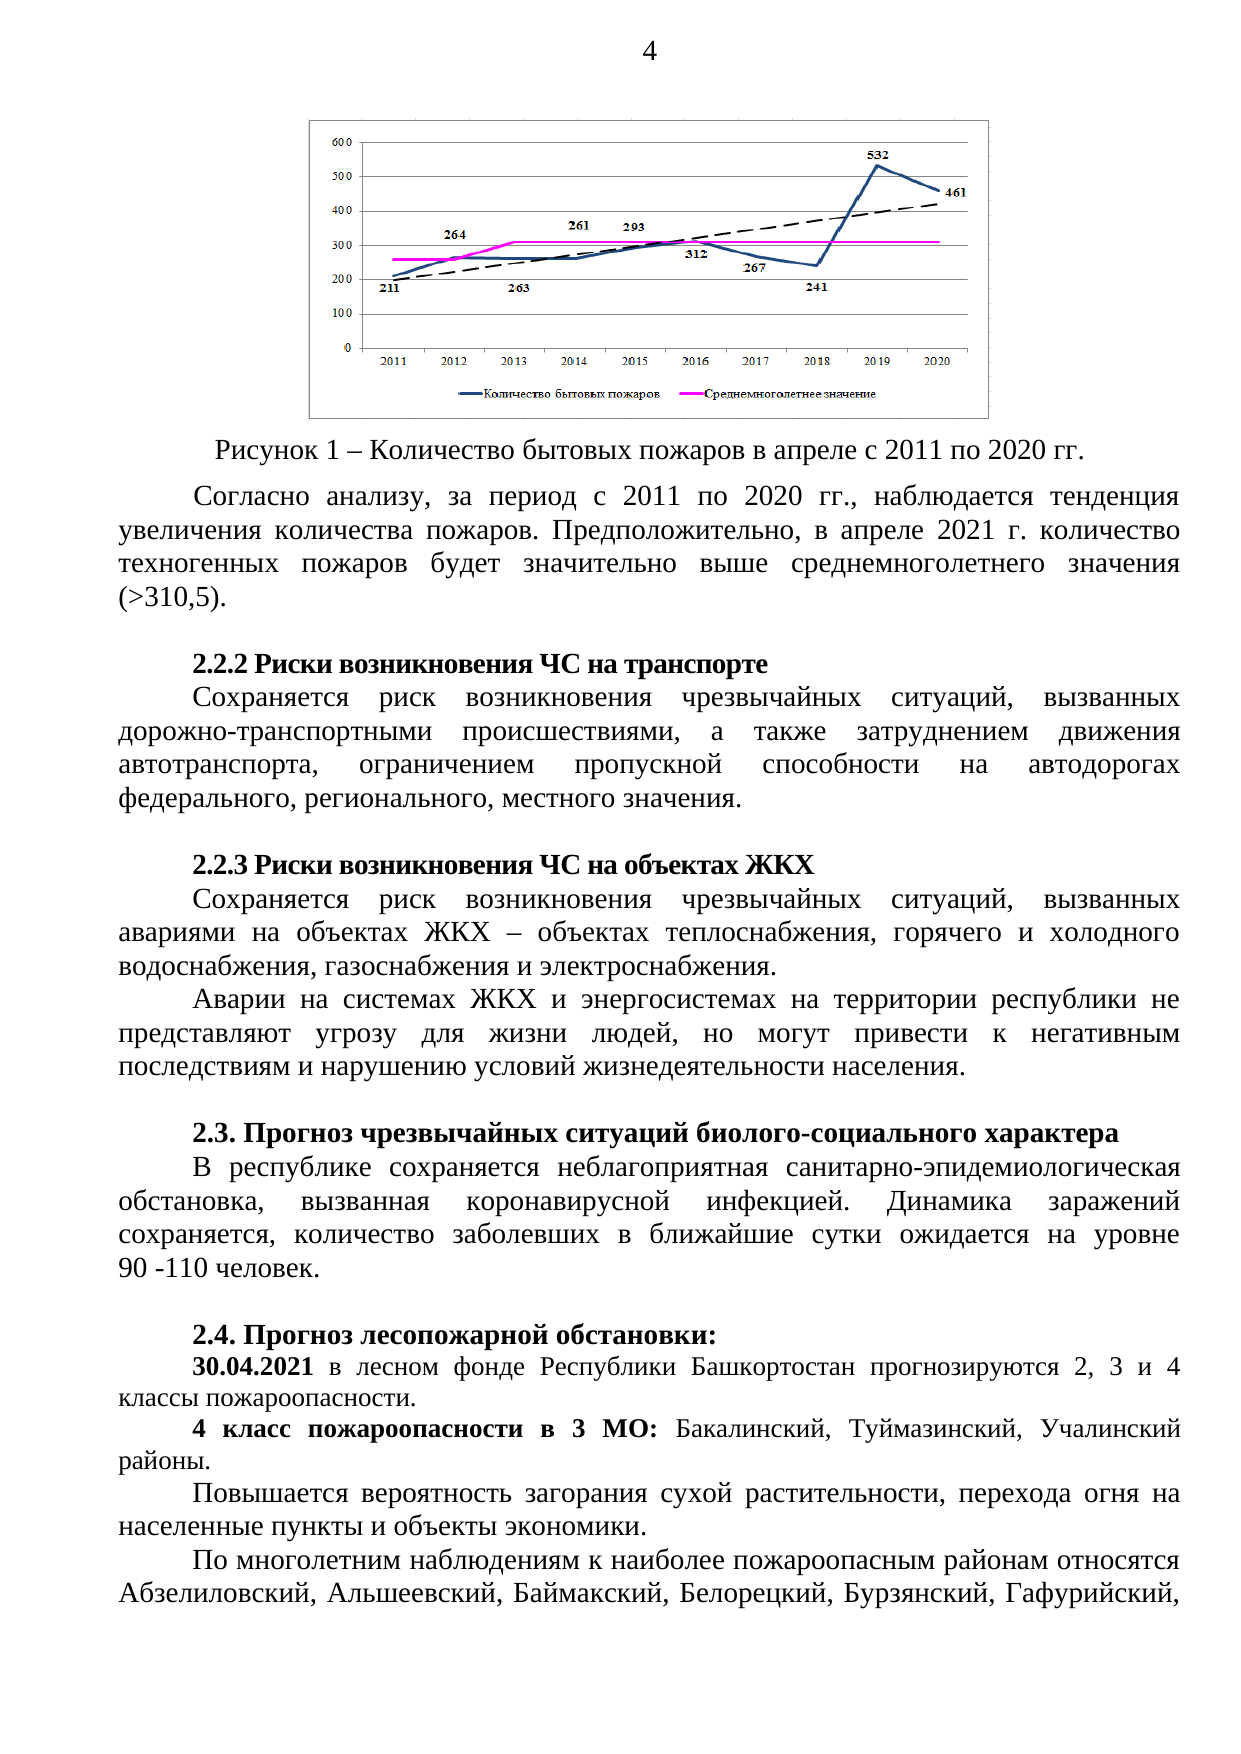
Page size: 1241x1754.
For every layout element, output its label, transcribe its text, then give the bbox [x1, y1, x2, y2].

text В республике сохраняется неблагоприятная санитарно-эпидемиологическая обстановка, вызванная коронавирусной инфекцией. Динамика заражений сохраняется, количество заболевших в ближайшие сутки ожидается на уровне 90 -110 человек. [118, 1149, 1181, 1283]
text 4 класс пожароопасности в 3 МО: Бакалинский, Туймазинский, Учалинский районы. [118, 1413, 1181, 1475]
text Повышается вероятность загорания сухой растительности, перехода огня на населенные пункты и объекты экономики. [118, 1475, 1181, 1542]
text 2.2.2 Риски возникновения ЧС на транспорте [118, 646, 1181, 679]
text 30.04.2021 в лесном фонде Республики Башкортостан прогнозируются 2, 3 и 4 классы пожароопасности. [118, 1350, 1181, 1413]
text 2.3. Прогноз чрезвычайных ситуаций биолого-социального характера [118, 1116, 1181, 1149]
picture [307, 118, 992, 420]
text 2.2.3 Риски возникновения ЧС на объектах ЖКХ [118, 847, 1181, 881]
text Аварии на системах ЖКХ и энергосистемах на территории республики не представляют угрозу для жизни людей, но могут привести к негативным последствиям и нарушению условий жизнедеятельности населения. [118, 981, 1181, 1082]
text 2.4. Прогноз лесопожарной обстановки: [118, 1317, 1181, 1350]
text Согласно анализу, за период с 2011 по 2020 гг., наблюдается тенденция увеличения количества пожаров. Предположительно, в апреле 2021 г. количество техногенных пожаров будет значительно выше среднемноголетнего значения (>310,5). [118, 478, 1181, 612]
text Сохраняется риск возникновения чрезвычайных ситуаций, вызванных авариями на объектах ЖКХ – объектах теплоснабжения, горячего и холодного водоснабжения, газоснабжения и электроснабжения. [118, 881, 1181, 981]
text Рисунок 1 – Количество бытовых пожаров в апреле с 2011 по 2020 гг. [118, 432, 1181, 466]
text Сохраняется риск возникновения чрезвычайных ситуаций, вызванных дорожно-транспортными происшествиями, а также затруднением движения автотранспорта, ограничением пропускной способности на автодорогах федерального, регионального, местного значения. [118, 679, 1181, 814]
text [118, 1542, 1181, 1609]
